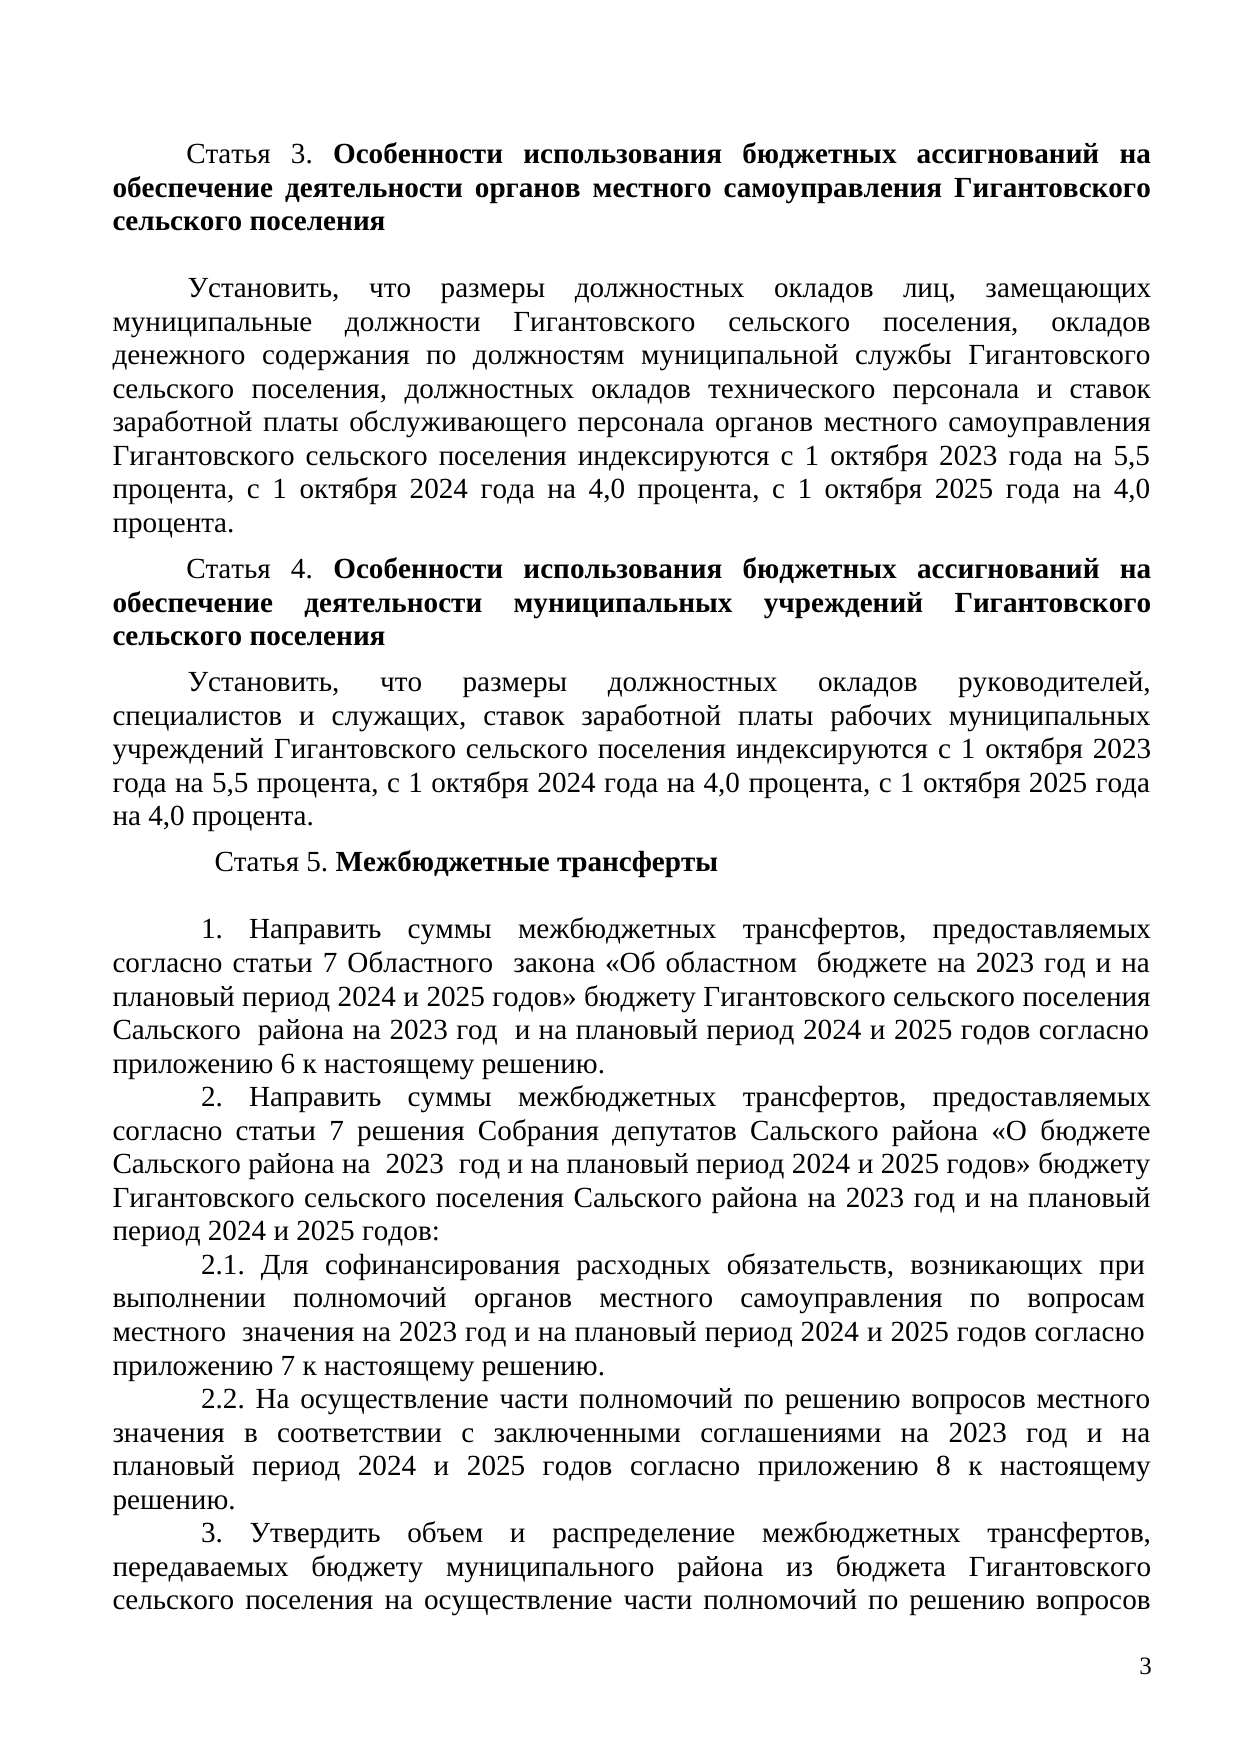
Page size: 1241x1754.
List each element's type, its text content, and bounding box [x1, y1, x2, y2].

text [112, 1515, 1152, 1616]
text 2. Направить суммы межбюджетных трансфертов, предоставляемых согласно статьи 7 решения Собрания депутатов Сальского района «О бюджете Сальского района на 2023 год и на плановый период 2024 и 2025 годов» бюджету Гигантовского сельского поселения Сальского района на 2023 год и на плановый период 2024 и 2025 годов: [112, 1079, 1152, 1247]
text Статья 3. Особенности использования бюджетных ассигнований на обеспечение деятельности органов местного самоуправления Гигантовского сельского поселения [112, 136, 1152, 237]
text Установить, что размеры должностных окладов руководителей, специалистов и служащих, ставок заработной платы рабочих муниципальных учреждений Гигантовского сельского поселения индексируются с 1 октября 2023 года на 5,5 процента, с 1 октября 2024 года на 4,0 процента, с 1 октября 2025 года на 4,0 процента. [112, 664, 1152, 832]
text 2.2. На осуществление части полномочий по решению вопросов местного значения в соответствии с заключенными соглашениями на 2023 год и на плановый период 2024 и 2025 годов согласно приложению 8 к настоящему решению. [112, 1381, 1152, 1515]
text Установить, что размеры должностных окладов лиц, замещающих муниципальные должности Гигантовского сельского поселения, окладов денежного содержания по должностям муниципальной службы Гигантовского сельского поселения, должностных окладов технического персонала и ставок заработной платы обслуживающего персонала органов местного самоуправления Гигантовского сельского поселения индексируются с 1 октября 2023 года на 5,5 процента, с 1 октября 2024 года на 4,0 процента, с 1 октября 2025 года на 4,0 процента. [112, 270, 1152, 539]
text Статья 5. Межбюджетные трансферты [112, 844, 1152, 878]
text Статья 4. Особенности использования бюджетных ассигнований на обеспечение деятельности муниципальных учреждений Гигантовского сельского поселения [112, 551, 1152, 652]
text 2.1. Для софинансирования расходных обязательств, возникающих при выполнении полномочий органов местного самоуправления по вопросам местного значения на 2023 год и на плановый период 2024 и 2025 годов согласно приложению 7 к настоящему решению. [112, 1247, 1146, 1381]
text 1. Направить суммы межбюджетных трансфертов, предоставляемых согласно статьи 7 Областного закона «Об областном бюджете на 2023 год и на плановый период 2024 и 2025 годов» бюджету Гигантовского сельского поселения Сальского района на 2023 год и на плановый период 2024 и 2025 годов согласно приложению 6 к настоящему решению. [112, 912, 1152, 1079]
